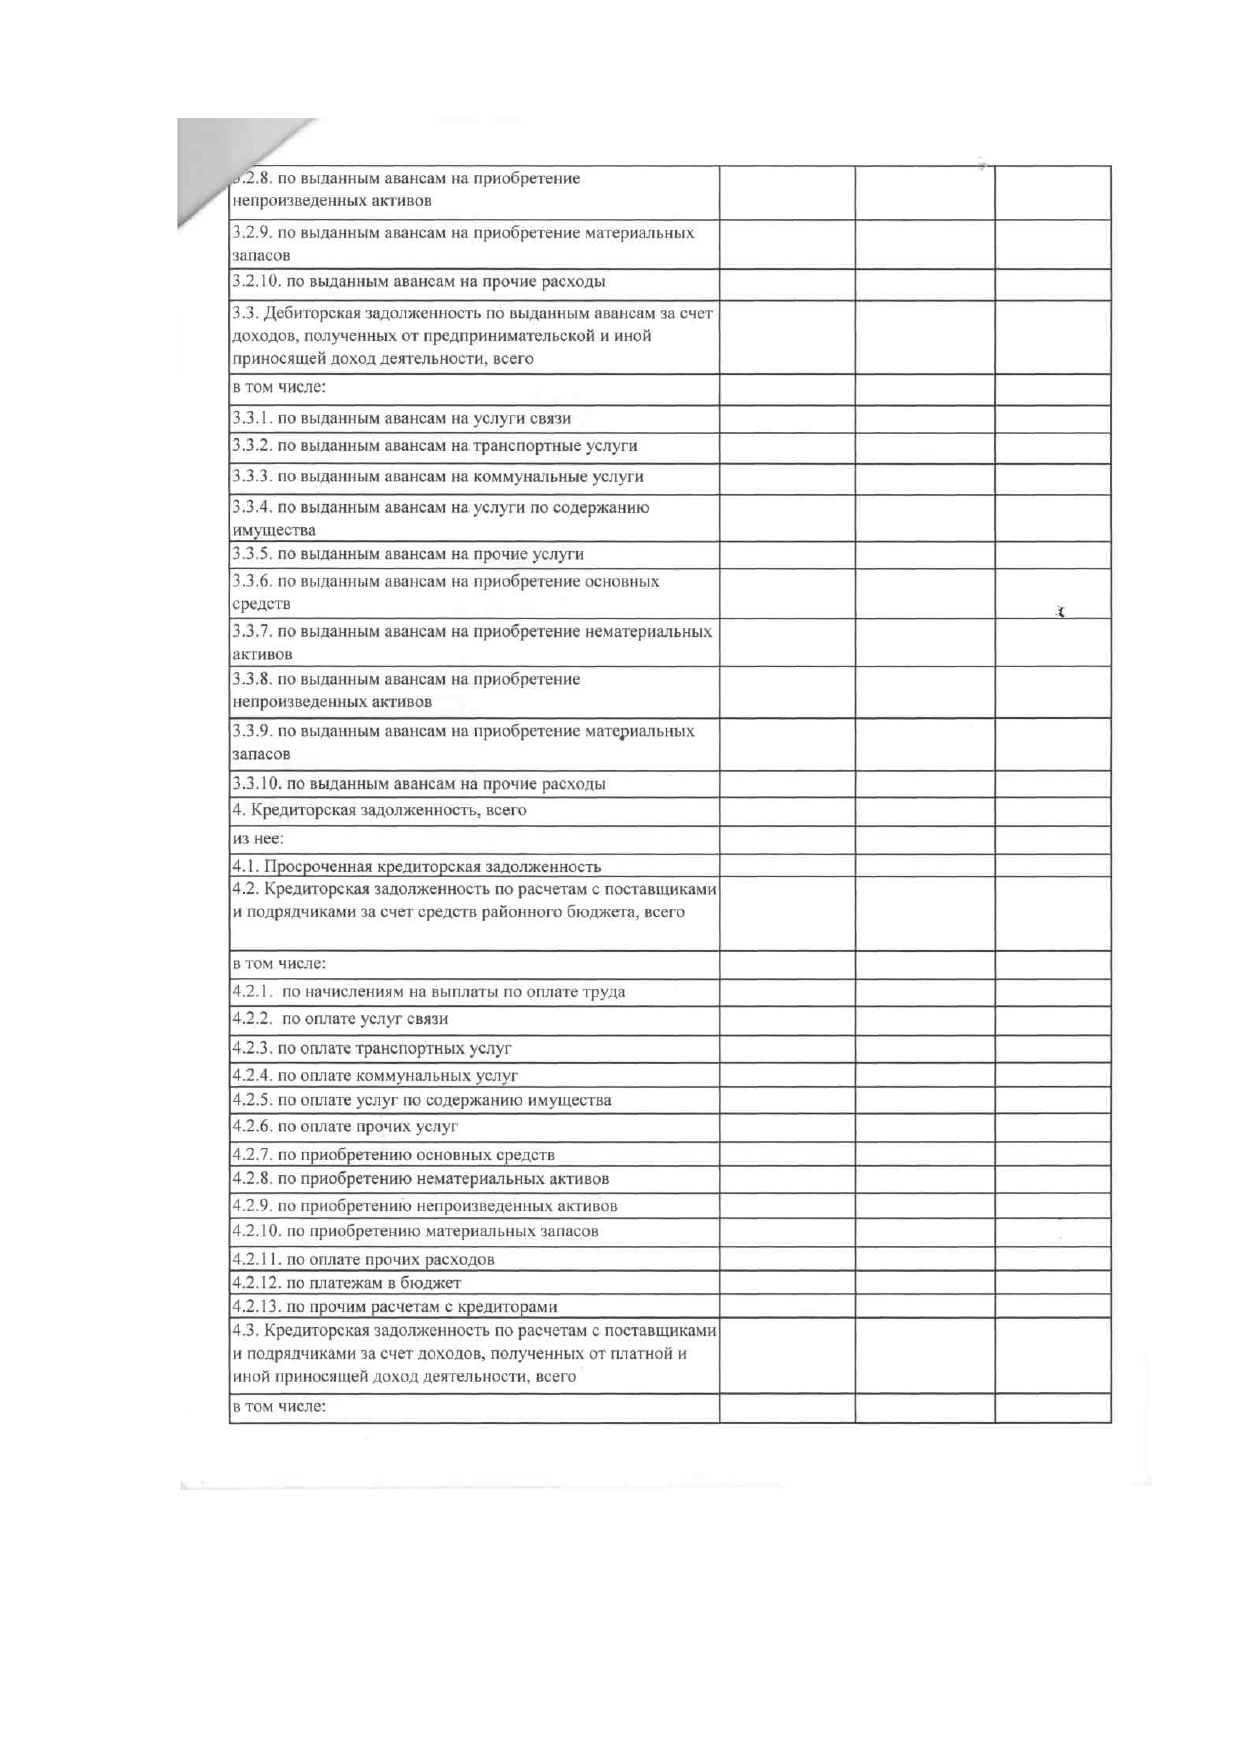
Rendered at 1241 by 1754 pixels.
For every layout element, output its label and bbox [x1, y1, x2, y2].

picture [177, 118, 1152, 1490]
